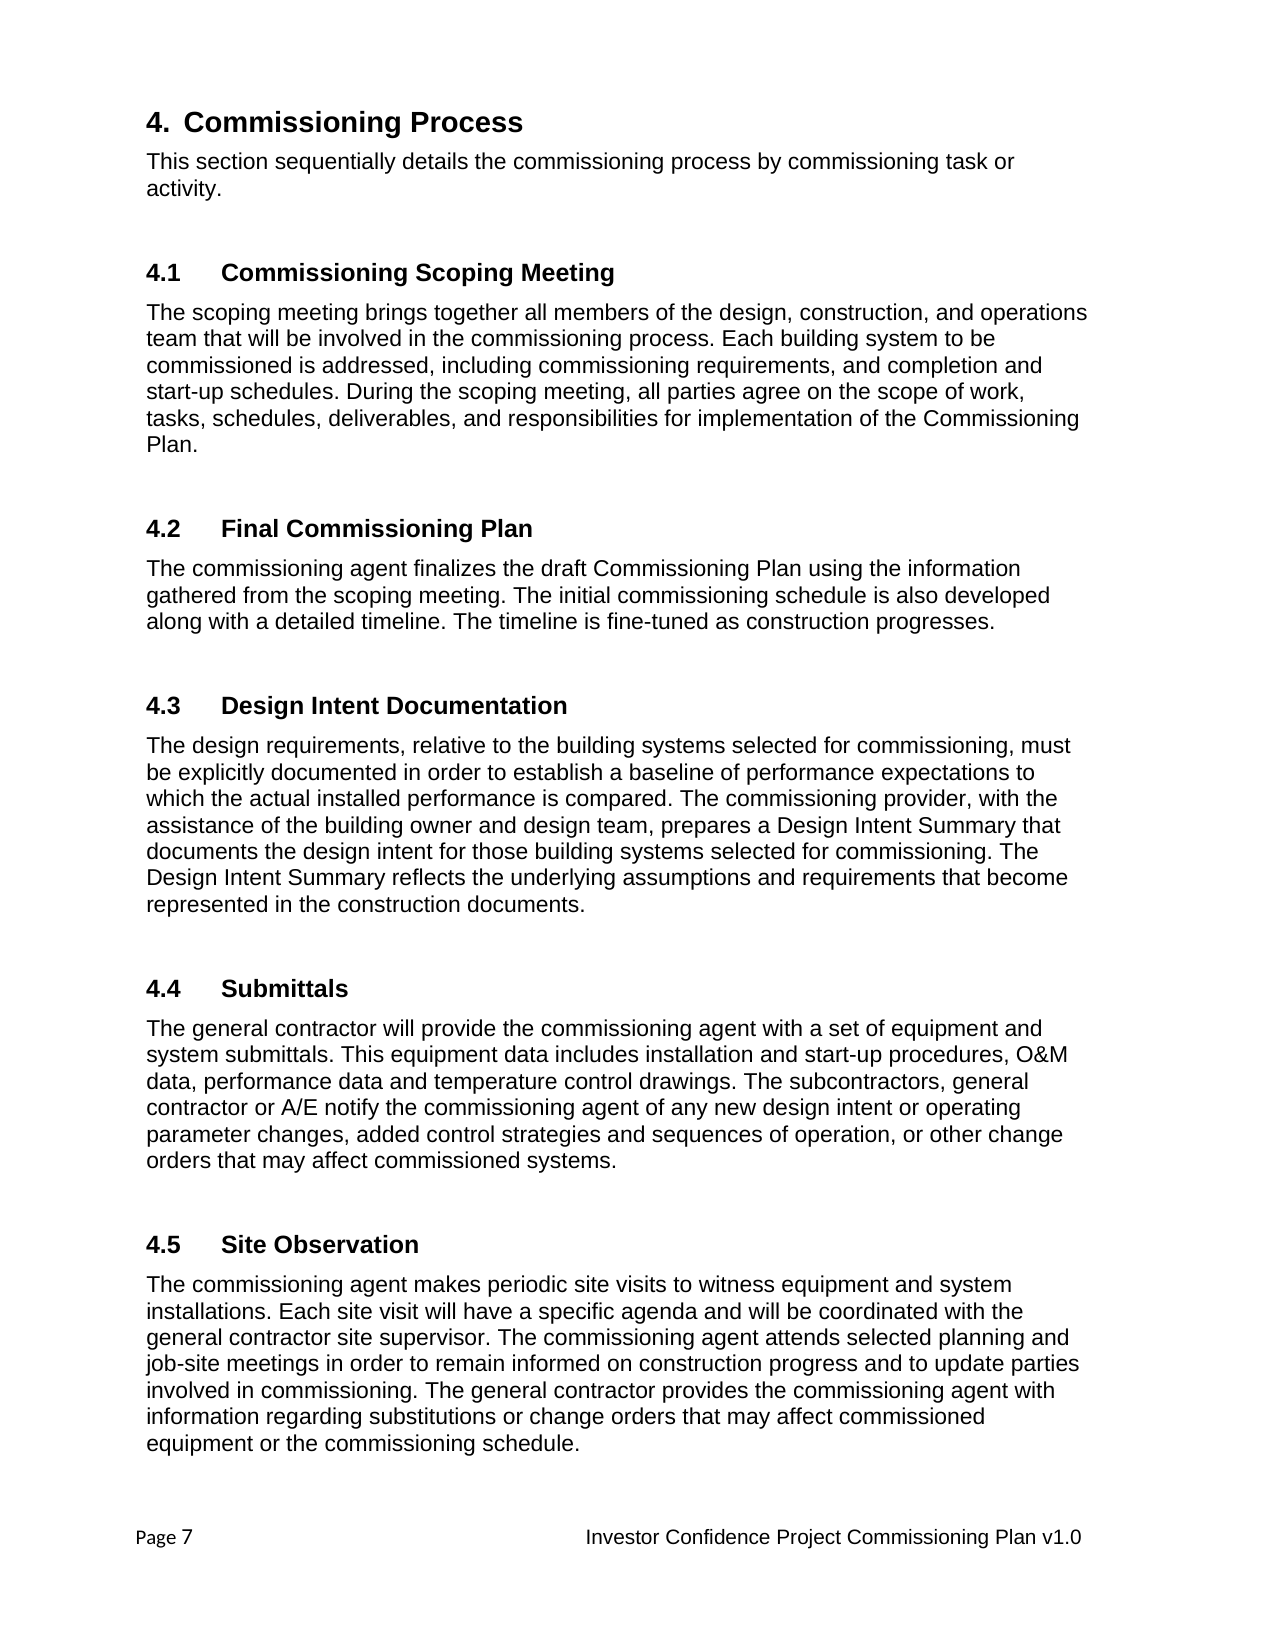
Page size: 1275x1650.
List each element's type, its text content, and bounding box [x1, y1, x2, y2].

text This section sequentially details the commissioning process by commissioning task or activity. [146, 148, 1058, 201]
text The general contractor will provide the commissioning agent with a set of equipment and system submittals. This equipment data includes installation and start-up procedures, O&M data, performance data and temperature control drawings. The subcontractors, general contractor or A/E notify the commissioning agent of any new design intent or operating parameter changes, added control strategies and sequences of operation, or other change orders that may affect commissioned systems. [146, 1015, 1072, 1173]
text The design requirements, relative to the building systems selected for commissioning, must be explicitly documented in order to establish a baseline of performance expectations to which the actual installed performance is compared. The commissioning provider, with the assistance of the building owner and design team, prepares a Design Intent Summary that documents the design intent for those building systems selected for commissioning. The Design Intent Summary reflects the underlying assumptions and requirements that become represented in the construction documents. [146, 732, 1074, 917]
text The scoping meeting brings together all members of the design, construction, and operations team that will be involved in the commissioning process. Each building system to be commissioned is addressed, including commissioning requirements, and completion and start-up schedules. During the scoping meeting, all parties agree on the scope of work, tasks, schedules, deliverables, and responsibilities for implementation of the Commissioning Plan. [146, 299, 1089, 457]
subtitle Submittals [146, 974, 1096, 1003]
subtitle Commissioning Process [146, 104, 1096, 138]
subtitle Commissioning Scoping Meeting [146, 258, 1096, 287]
subtitle Design Intent Documentation [146, 691, 1096, 720]
subtitle Site Observation [146, 1230, 1096, 1259]
text The commissioning agent finalizes the draft Commissioning Plan using the information gathered from the scoping meeting. The initial commissioning schedule is also developed along with a detailed timeline. The timeline is fine-tuned as construction progresses. [146, 555, 1074, 634]
text The commissioning agent makes periodic site visits to witness equipment and system installations. Each site visit will have a specific agenda and will be coordinated with the general contractor site supervisor. The commissioning agent attends selected planning and job-site meetings in order to remain informed on construction progress and to update parties involved in commissioning. The general contractor provides the commissioning agent with information regarding substitutions or change orders that may affect commissioned equipment or the commissioning schedule. [146, 1271, 1085, 1456]
subtitle Final Commissioning Plan [146, 514, 1096, 543]
